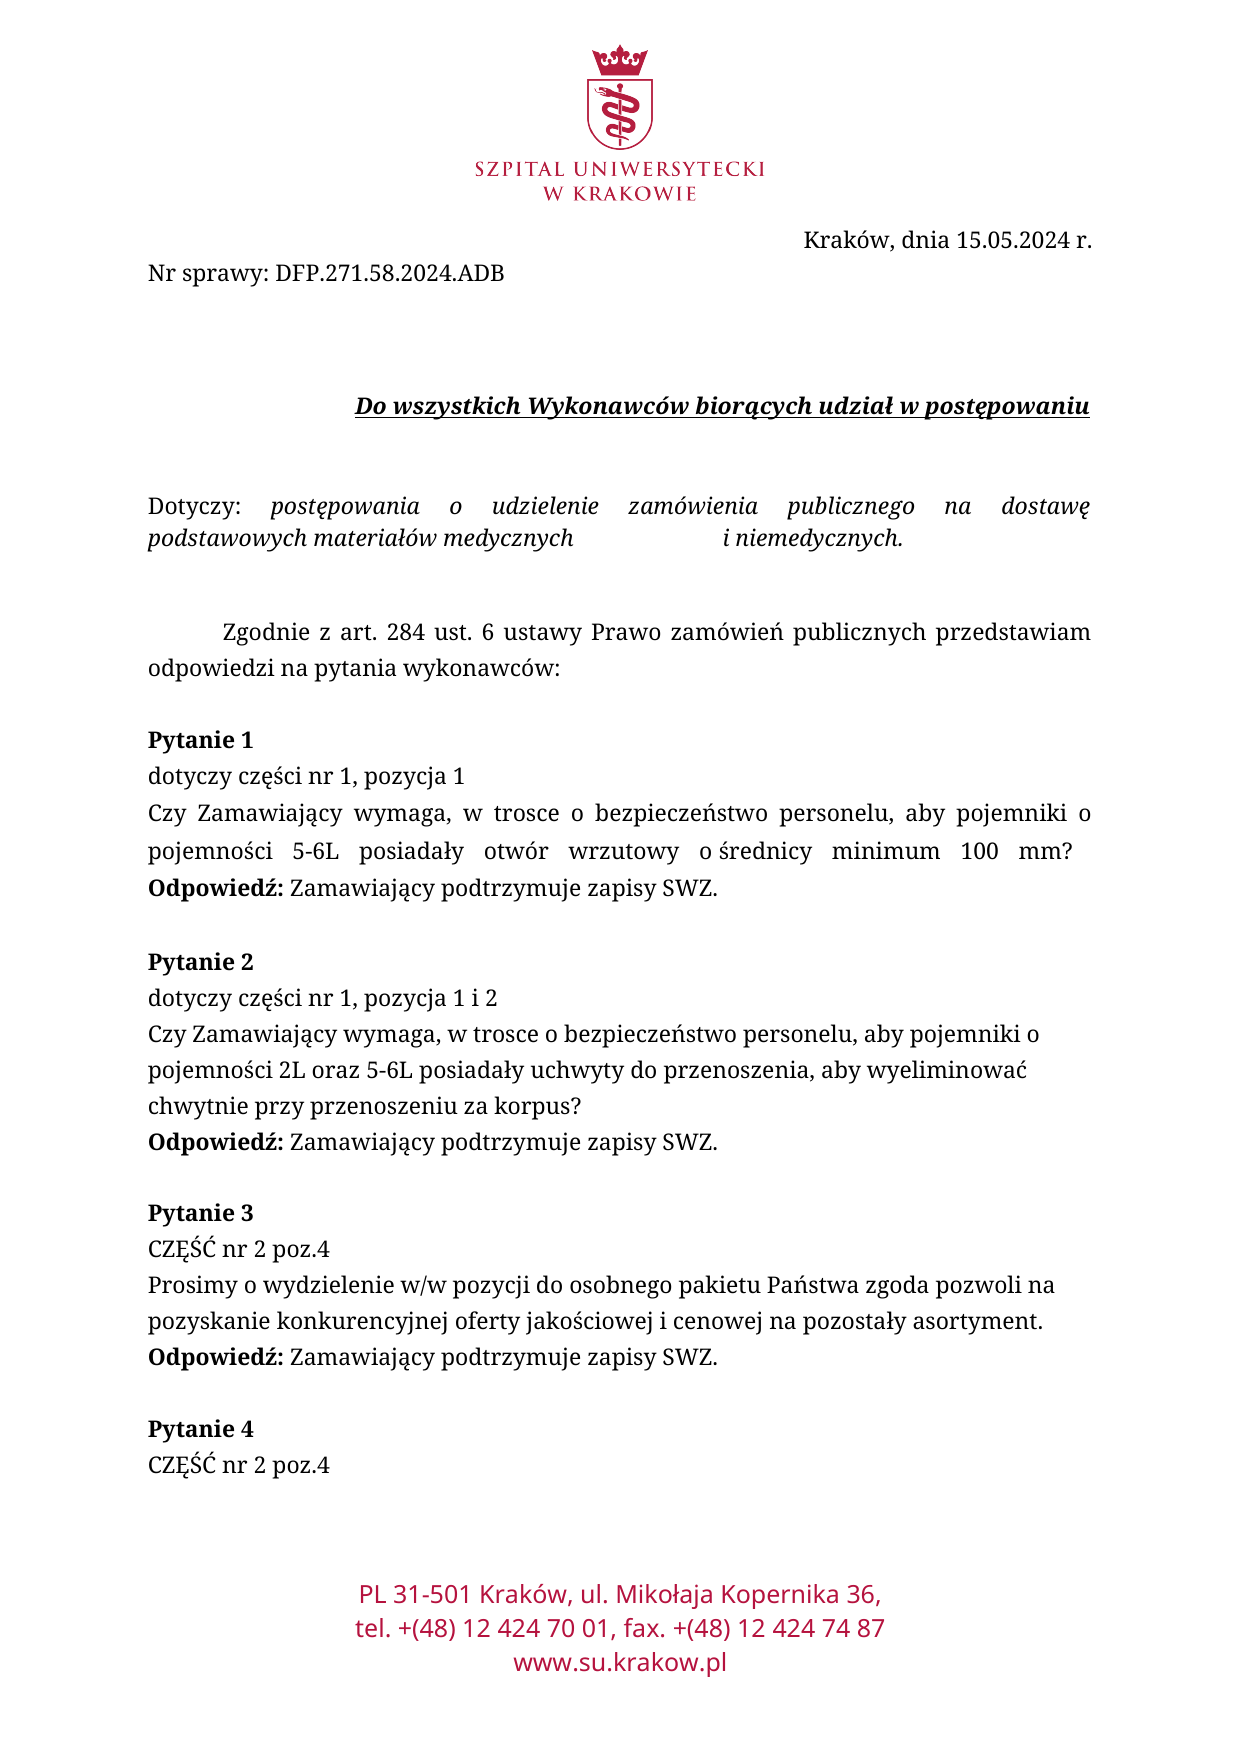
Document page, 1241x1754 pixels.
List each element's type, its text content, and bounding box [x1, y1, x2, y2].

text CZĘŚĆ nr 2 poz.4 [148, 1233, 1093, 1264]
text Pytanie 4 [148, 1413, 1093, 1444]
text Do wszystkich Wykonawców biorących udział w postępowaniu [148, 390, 1093, 421]
text Zgodnie z art. 284 ust. 6 ustawy Prawo zamówień publicznych przedstawiam odpowiedzi na pytania wykonawców: [148, 616, 1093, 683]
text Nr sprawy: DFP.271.58.2024.ADB [148, 257, 1093, 288]
text dotyczy części nr 1, pozycja 1 i 2 [148, 982, 1093, 1013]
text Czy Zamawiający wymaga, w trosce o bezpieczeństwo personelu, aby pojemniki o pojemności 2L oraz 5-6L posiadały uchwyty do przenoszenia, aby wyeliminować chwytnie przy przenoszeniu za korpus? Odpowiedź: Zamawiający podtrzymuje zapisy SWZ. [148, 1018, 1093, 1157]
text CZĘŚĆ nr 2 poz.4 [148, 1449, 1093, 1480]
text Pytanie 2 [148, 946, 1093, 977]
text Kraków, dnia 15.05.2024 r. [148, 223, 1093, 255]
text Pytanie 3 [148, 1197, 1093, 1229]
text Prosimy o wydzielenie w/w pozycji do osobnego pakietu Państwa zgoda pozwoli na pozyskanie konkurencyjnej oferty jakościowej i cenowej na pozostały asortyment. Odpowiedź: Zamawiający podtrzymuje zapisy SWZ. [148, 1269, 1093, 1372]
picture [475, 44, 765, 201]
text Pytanie 1 [148, 724, 1093, 755]
text Czy Zamawiający wymaga, w trosce o bezpieczeństwo personelu, aby pojemniki o pojemności 5-6L posiadały otwór wrzutowy o średnicy minimum 100 mm? Odpowiedź: Zamawiający podtrzymuje zapisy SWZ. [148, 797, 1093, 904]
text dotyczy części nr 1, pozycja 1 [148, 760, 1093, 791]
text Dotyczy: postępowania o udzielenie zamówienia publicznego na dostawę podstawowych materiałów medycznych i niemedycznych. [148, 490, 1093, 553]
